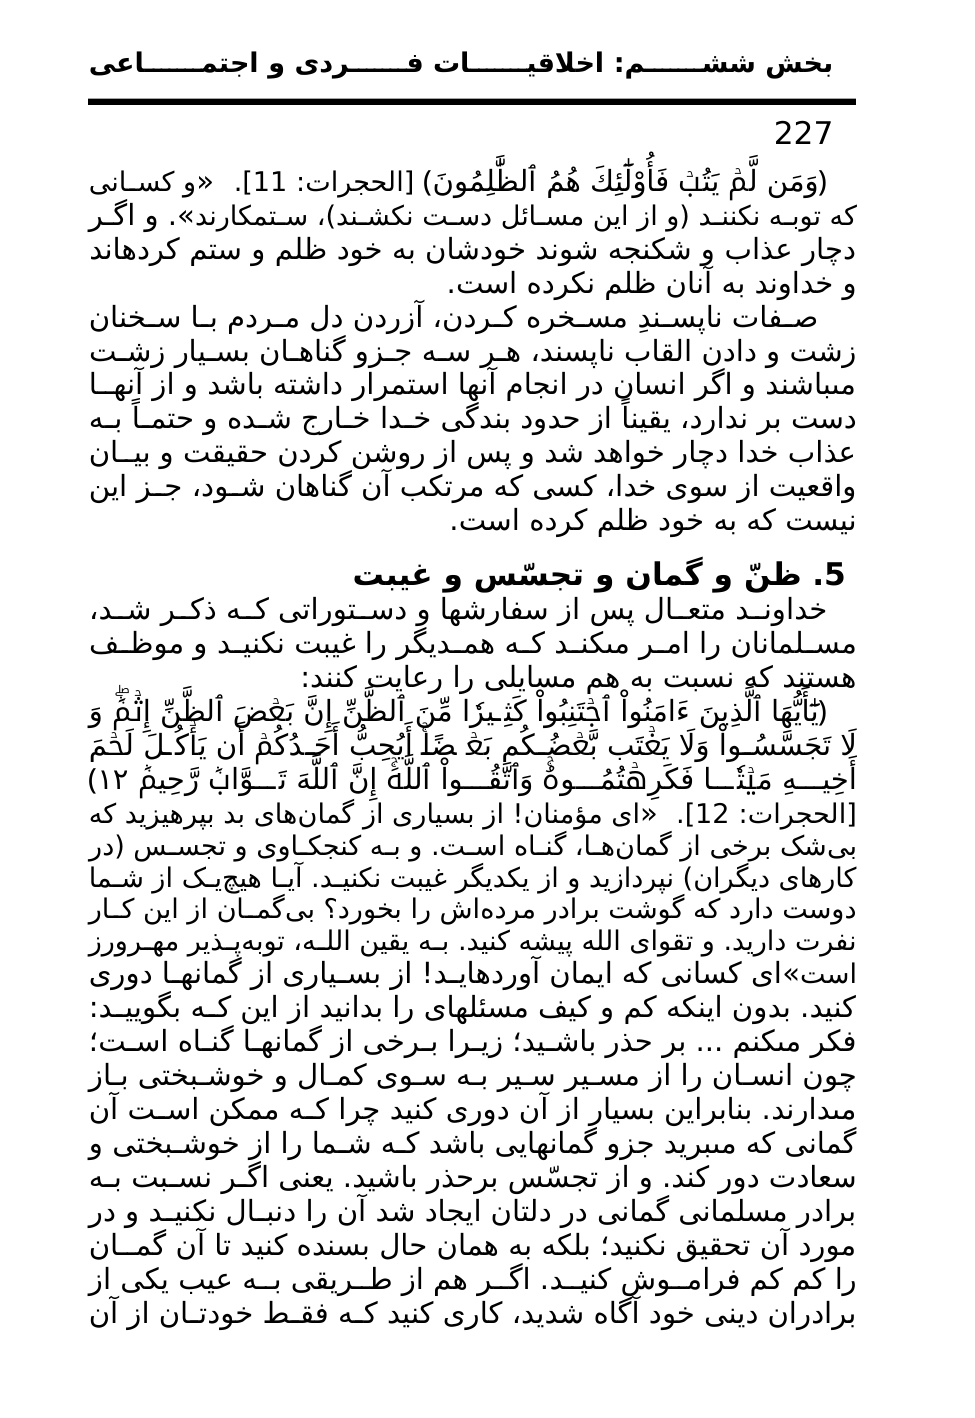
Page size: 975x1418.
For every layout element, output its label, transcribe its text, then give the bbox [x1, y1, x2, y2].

text خداوند متعال پس از سفارش‏ها و دستوراتى كه ذكر شد، مسلمانان را امر مى‏كند كه همدیگر را غیبت نكنید و موظف هستند كه نسبت به هم مسایلى را رعایت كنند: [89, 593, 857, 694]
text ﴿وَمَن لَّمۡ يَتُبۡ فَأُوْلَٰٓئِكَ هُمُ ٱلظَّٰلِمُونَ﴾ [الحجرات: 11]. «و كسانى كه توبه نكنند (و از این مسائل دست نكشند)، ستمكارند». و اگر دچار عذاب و شكنجه شوند خودشان به خود ظلم و ستم كرده‏اند و خداوند به آنان ظلم نكرده است. [89, 164, 857, 300]
text 5. ظنّ و گمان و تجسّس و غیبت [89, 556, 857, 593]
text صفات ناپسندِ مسخره كردن، آزردن دل مردم با سخنان زشت و دادن القاب ناپسند، هر سه جزو گناهان بسیار زشت مى‏باشند و اگر انسان در انجام آن‏ها استمرار داشته باشد و از آن‏ها دست بر ندارد، یقیناً از حدود بندگى خدا خارج شده و حتماً به عذاب خدا دچار خواهد شد و پس از روشن كردن حقیقت و بیان واقعیت از سوى خدا، كسى كه مرتكب آن گناهان شود، جز این نیست كه به خود ظلم كرده است. [89, 300, 857, 538]
